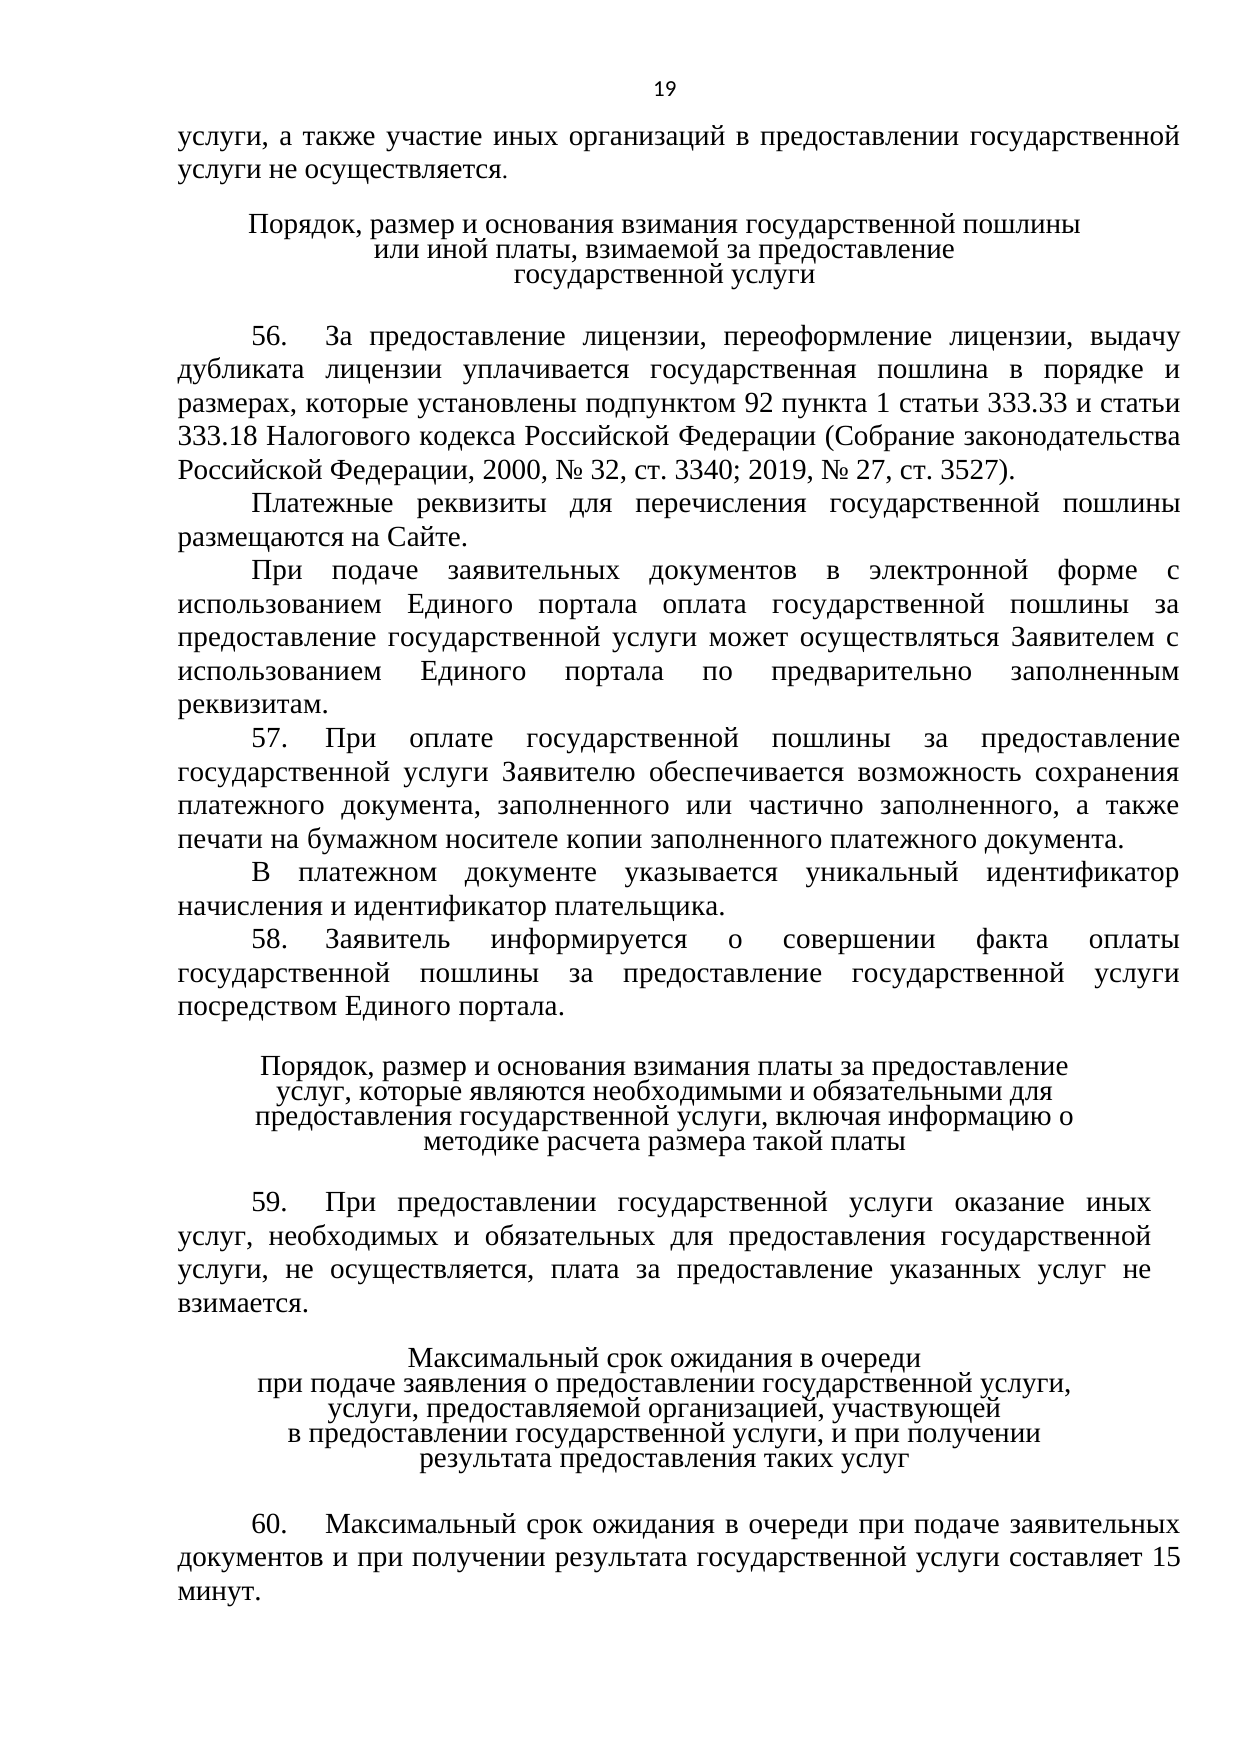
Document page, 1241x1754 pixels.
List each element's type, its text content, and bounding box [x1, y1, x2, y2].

text Порядок, размер и основания взимания платы за предоставление услуг, которые являются необходимыми и обязательными для предоставления государственной услуги, включая информацию о методике расчета размера такой платы [236, 1056, 1093, 1156]
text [177, 118, 1181, 185]
text при подаче заявления о предоставлении государственной услуги, [236, 1372, 1093, 1397]
title Порядок, размер и основания взимания государственной пошлины [236, 214, 1093, 239]
text в предоставлении государственной услуги, и при получении [236, 1422, 1093, 1447]
text В платежном документе указывается уникальный идентификатор начисления и идентификатор плательщика. [177, 854, 1181, 921]
title государственной услуги [236, 264, 1093, 289]
text 57. При оплате государственной пошлины за предоставление государственной услуги Заявителю обеспечивается возможность сохранения платежного документа, заполненного или частично заполненного, а также печати на бумажном носителе копии заполненного платежного документа. [177, 720, 1181, 854]
text При подаче заявительных документов в электронной форме с использованием Единого портала оплата государственной пошлины за предоставление государственной услуги может осуществляться Заявителем с использованием Единого портала по предварительно заполненным реквизитам. [177, 552, 1181, 720]
text 60. Максимальный срок ожидания в очереди при подаче заявительных документов и при получении результата государственной услуги составляет 15 минут. [177, 1506, 1181, 1606]
text 56. За предоставление лицензии, переоформление лицензии, выдачу дубликата лицензии уплачивается государственная пошлина в порядке и размерах, которые установлены подпунктом 92 пункта 1 статьи 333.33 и статьи 333.18 Налогового кодекса Российской Федерации (Собрание законодательства Российской Федерации, 2000, № 32, ст. 3340; 2019, № 27, ст. 3527). [177, 318, 1181, 485]
text услуги, предоставляемой организацией, участвующей [236, 1397, 1093, 1422]
list 59. При предоставлении государственной услуги оказание иных услуг, необходимых и обязательных для предоставления государственной услуги, не осуществляется, плата за предоставление указанных услуг не взимается. [177, 1184, 1152, 1318]
text Платежные реквизиты для перечисления государственной пошлины размещаются на Сайте. [177, 485, 1181, 552]
text 58. Заявитель информируется о совершении факта оплаты государственной пошлины за предоставление государственной услуги посредством Единого портала. [177, 921, 1181, 1022]
text результата предоставления таких услуг [236, 1447, 1093, 1472]
text Максимальный срок ожидания в очереди [236, 1347, 1093, 1372]
title или иной платы, взимаемой за предоставление [236, 239, 1093, 264]
